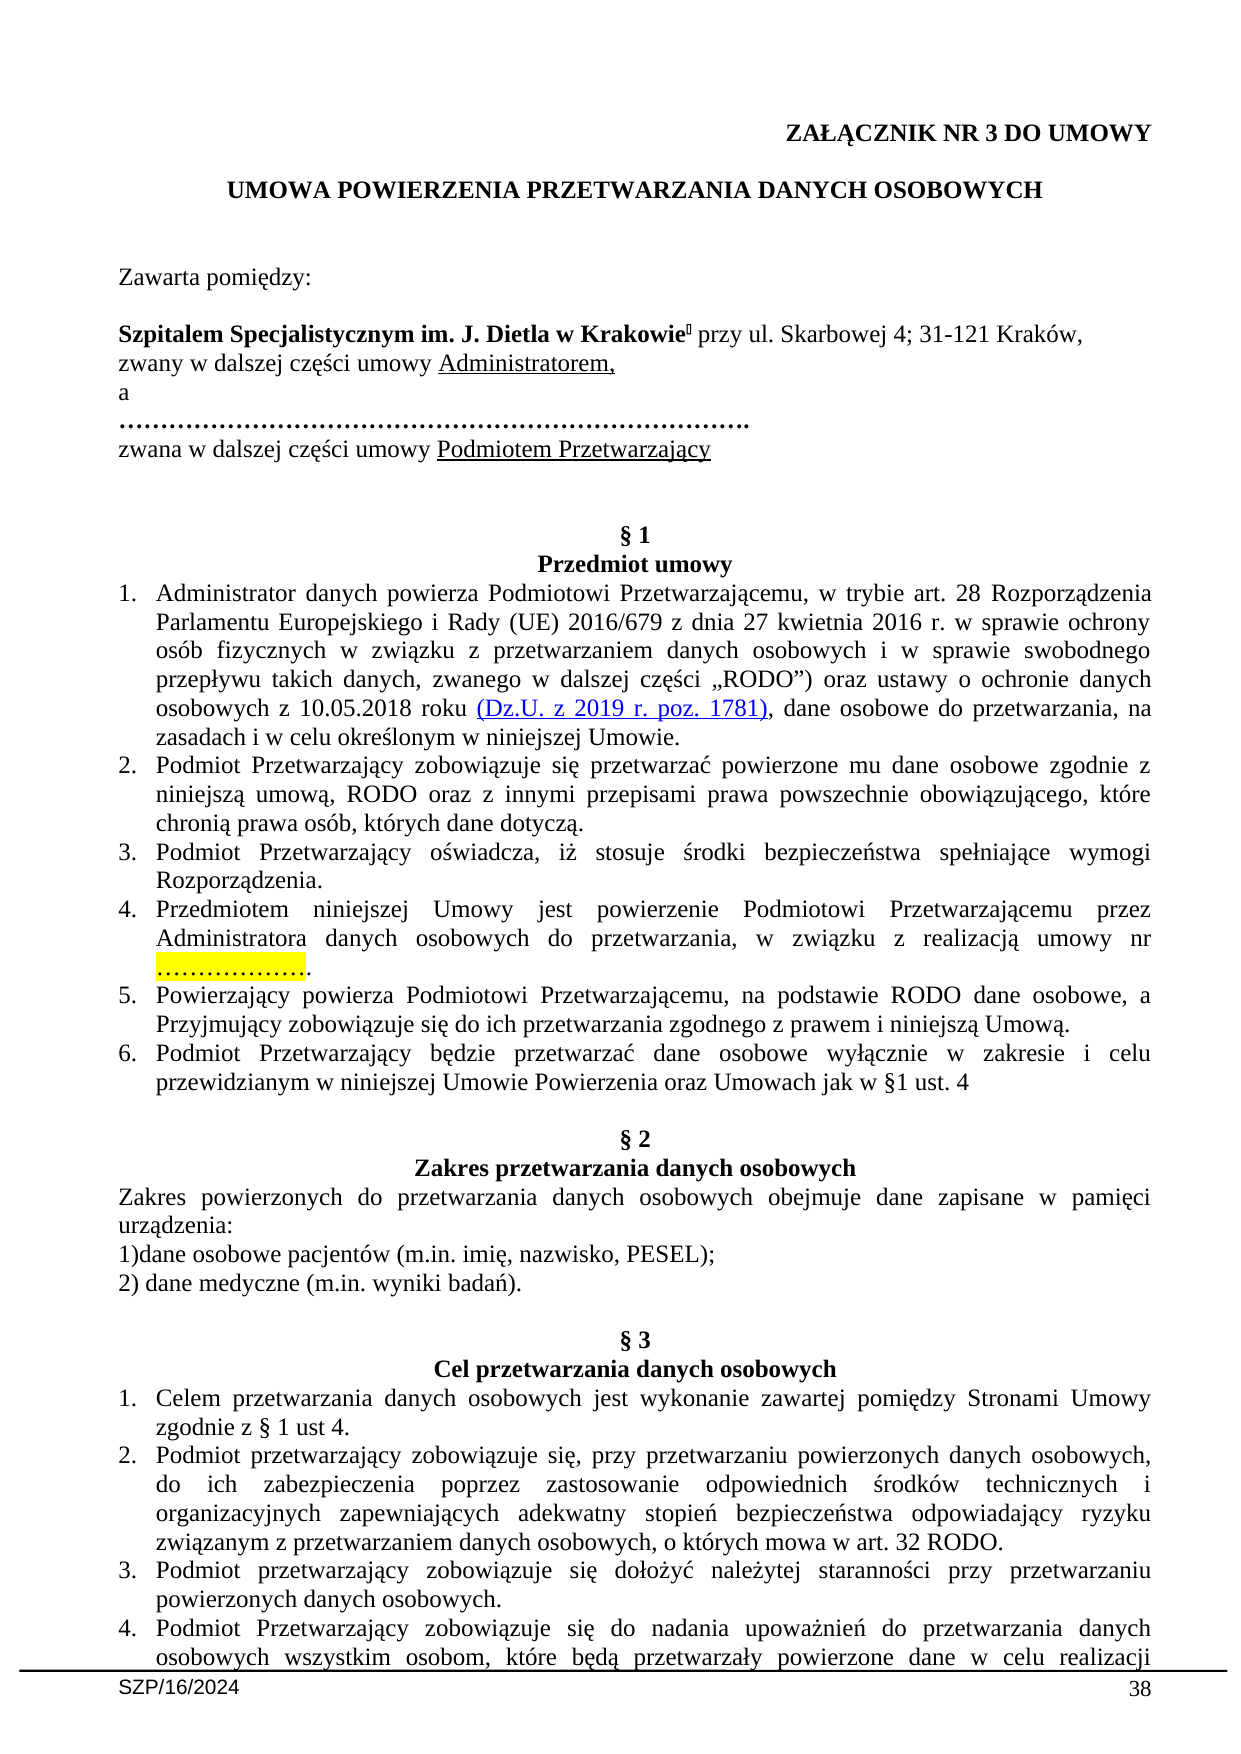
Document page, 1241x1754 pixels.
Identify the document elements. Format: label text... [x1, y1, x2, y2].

list Podmiot przetwarzający zobowiązuje się dołożyć należytej staranności przy przetwarzaniu powierzonych danych osobowych. [118, 1556, 1152, 1613]
text …………………………………………………………………. [118, 406, 1152, 434]
text a [118, 377, 1152, 406]
text Cel przetwarzania danych osobowych [118, 1354, 1152, 1383]
list Administrator danych powierza Podmiotowi Przetwarzającemu, w trybie art. 28 Rozporządzenia Parlamentu Europejskiego i Rady (UE) 2016/679 z dnia 27 kwietnia 2016 r. w sprawie ochrony osób fizycznych w związku z przetwarzaniem danych osobowych i w sprawie swobodnego przepływu takich danych, zwanego w dalszej części „RODO”) oraz ustawy o ochronie danych osobowych z 10.05.2018 roku (Dz.U. z 2019 r. poz. 1781), dane osobowe do przetwarzania, na zasadach i w celu określonym w niniejszej Umowie. [118, 578, 1152, 751]
text § 2 [118, 1124, 1152, 1153]
list Przedmiotem niniejszej Umowy jest powierzenie Podmiotowi Przetwarzającemu przez Administratora danych osobowych do przetwarzania, w związku z realizacją umowy nr ………………. [118, 894, 1152, 981]
text UMOWA POWIERZENIA PRZETWARZANIA DANYCH OSOBOWYCH [118, 176, 1152, 204]
text Zawarta pomiędzy: [118, 262, 1152, 291]
text § 3 [118, 1326, 1152, 1354]
text ZAŁĄCZNIK NR 3 DO UMOWY [783, 118, 1152, 147]
text zwana w dalszej części umowy Podmiotem Przetwarzający [118, 434, 1152, 463]
text 2) dane medyczne (m.in. wyniki badań). [118, 1268, 1152, 1297]
text Szpitalem Specjalistycznym im. J. Dietla w Krakowie przy ul. Skarbowej 4; 31-121 Kraków, [118, 319, 1152, 348]
text Zakres powierzonych do przetwarzania danych osobowych obejmuje dane zapisane w pamięci urządzenia: [118, 1182, 1152, 1239]
list Celem przetwarzania danych osobowych jest wykonanie zawartej pomiędzy Stronami Umowy zgodnie z § 1 ust 4. [118, 1383, 1152, 1441]
text Zakres przetwarzania danych osobowych [118, 1153, 1152, 1182]
list Podmiot Przetwarzający zobowiązuje się przetwarzać powierzone mu dane osobowe zgodnie z niniejszą umową, RODO oraz z innymi przepisami prawa powszechnie obowiązującego, które chronią prawa osób, których dane dotyczą. [118, 751, 1152, 837]
list Podmiot Przetwarzający będzie przetwarzać dane osobowe wyłącznie w zakresie i celu przewidzianym w niniejszej Umowie Powierzenia oraz Umowach jak w §1 ust. 4 [118, 1038, 1152, 1096]
list Podmiot przetwarzający zobowiązuje się, przy przetwarzaniu powierzonych danych osobowych, do ich zabezpieczenia poprzez zastosowanie odpowiednich środków technicznych i organizacyjnych zapewniających adekwatny stopień bezpieczeństwa odpowiadający ryzyku związanym z przetwarzaniem danych osobowych, o których mowa w art. 32 RODO. [118, 1441, 1152, 1556]
text § 1 [118, 521, 1152, 549]
list Podmiot Przetwarzający oświadcza, iż stosuje środki bezpieczeństwa spełniające wymogi Rozporządzenia. [118, 837, 1152, 894]
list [118, 1613, 1152, 1671]
list Powierzający powierza Podmiotowi Przetwarzającemu, na podstawie RODO dane osobowe, a Przyjmujący zobowiązuje się do ich przetwarzania zgodnego z prawem i niniejszą Umową. [118, 981, 1152, 1038]
text 1)dane osobowe pacjentów (m.in. imię, nazwisko, PESEL); [118, 1239, 1152, 1268]
text Przedmiot umowy [118, 549, 1152, 578]
text zwany w dalszej części umowy Administratorem, [118, 348, 1152, 377]
